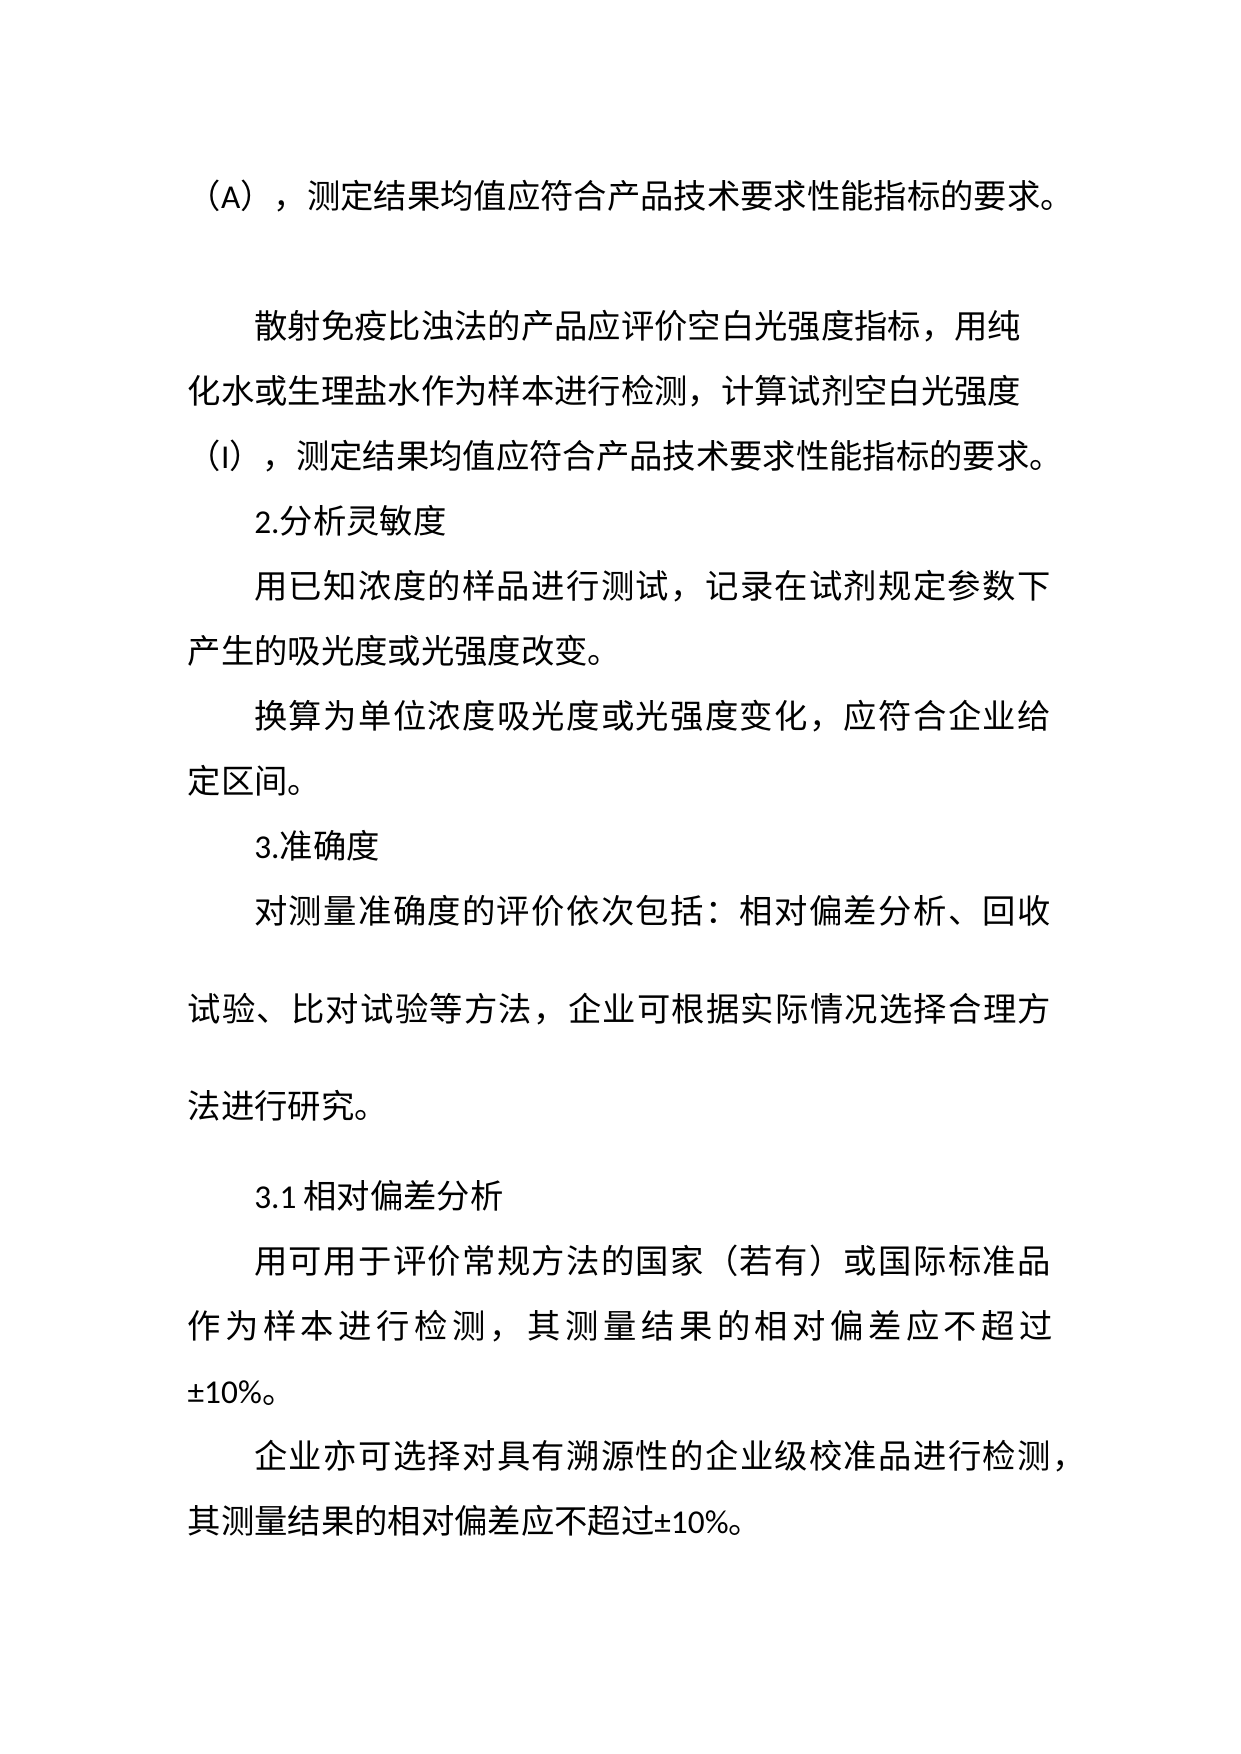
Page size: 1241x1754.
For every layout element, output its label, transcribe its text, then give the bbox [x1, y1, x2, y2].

text 对测量准确度的评价依次包括：相对偏差分析、回收试验、比对试验等方法，企业可根据实际情况选择合理方法进行研究。 [187, 877, 1053, 1137]
text 3.准确度 [187, 812, 1053, 877]
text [187, 162, 1053, 292]
text 散射免疫比浊法的产品应评价空白光强度指标，用纯化水或生理盐水作为样本进行检测，计算试剂空白光强度（I），测定结果均值应符合产品技术要求性能指标的要求。 [187, 292, 1053, 487]
text 企业亦可选择对具有溯源性的企业级校准品进行检测，其测量结果的相对偏差应不超过±10%。 [187, 1421, 1053, 1551]
text 3.1相对偏差分析 [187, 1161, 1053, 1226]
text 用已知浓度的样品进行测试，记录在试剂规定参数下产生的吸光度或光强度改变。 [187, 552, 1053, 682]
text 2.分析灵敏度 [187, 487, 1053, 552]
text 用可用于评价常规方法的国家（若有）或国际标准品作为样本进行检测，其测量结果的相对偏差应不超过±10%。 [187, 1226, 1053, 1421]
text 换算为单位浓度吸光度或光强度变化，应符合企业给定区间。 [187, 682, 1053, 812]
